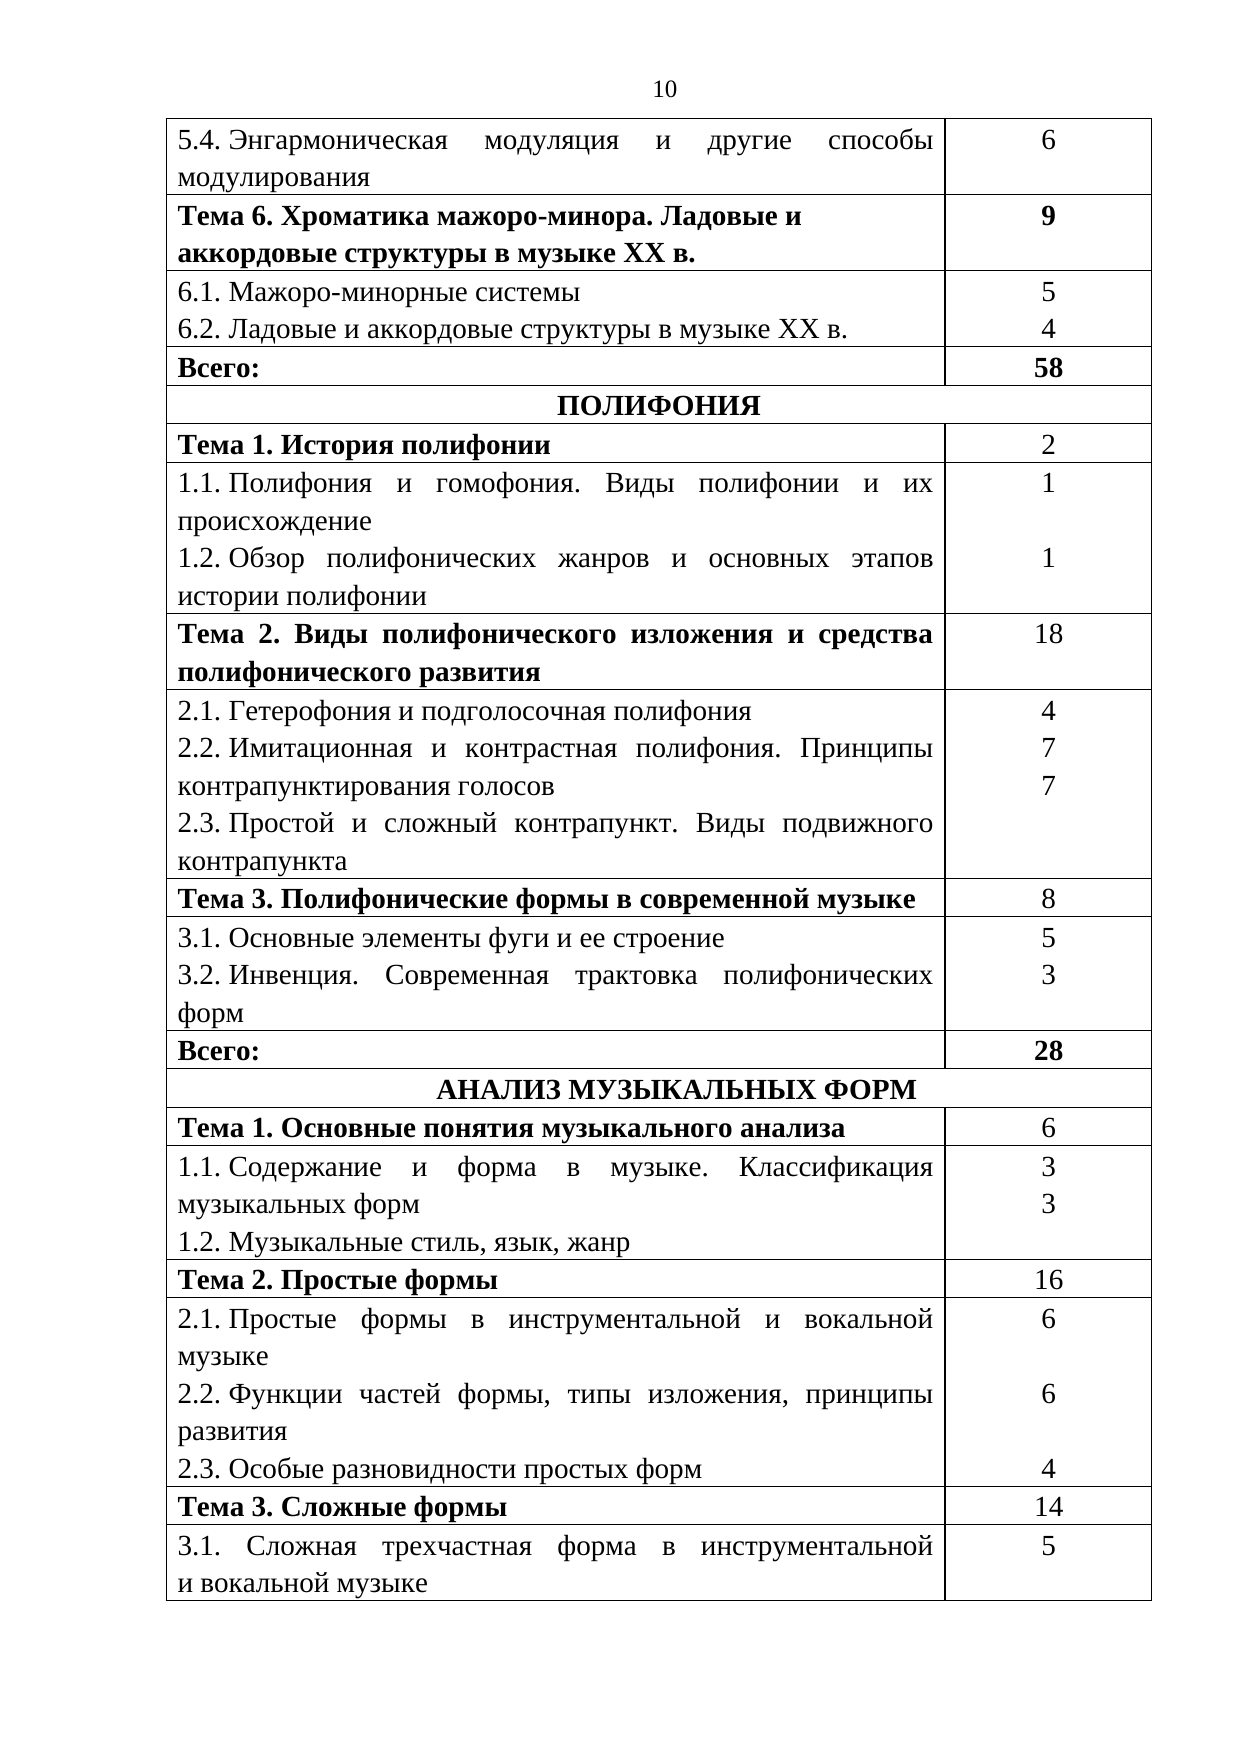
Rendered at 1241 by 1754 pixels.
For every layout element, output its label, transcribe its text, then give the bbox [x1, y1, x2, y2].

table_cell Тема 1. История полифонии [167, 424, 944, 462]
table_cell Тема 1. Основные понятия музыкального анализа [167, 1108, 944, 1145]
table_cell 58 [946, 347, 1151, 385]
table_cell 5 4 [946, 271, 1151, 346]
table_cell Всего: [167, 347, 944, 385]
table_cell Тема 3. Полифонические формы в современной музыке [167, 879, 944, 916]
table_cell АНАЛИЗ МУЗЫКАЛЬНЫХ ФОРМ [167, 1069, 1151, 1107]
table_cell 4 7 7 [946, 690, 1151, 877]
table_cell 6 [946, 1108, 1151, 1145]
table_cell 14 [946, 1487, 1151, 1524]
table_cell 18 [946, 614, 1151, 689]
table_cell 2.1. Гетерофония и подголосочная полифония 2.2. Имитационная и контрастная полифония. Принципы контрапунктирования голосов 2.3. Простой и сложный контрапункт. Виды подвижного контрапункта [167, 690, 944, 877]
table_cell Тема 2. Виды полифонического изложения и средства полифонического развития [167, 614, 944, 689]
table_cell 8 [946, 879, 1151, 916]
table_cell Тема 3. Сложные формы [167, 1487, 944, 1524]
table_cell 5 [946, 1525, 1151, 1600]
table_cell 2.1. Простые формы в инструментальной и вокальной музыке 2.2. Функции частей формы, типы изложения, принципы развития 2.3. Особые разновидности простых форм [167, 1298, 944, 1486]
table_cell 6.1. Мажоро-минорные системы 6.2. Ладовые и аккордовые структуры в музыке XX в. [167, 271, 944, 346]
table_cell 16 [946, 1260, 1151, 1297]
table_cell Тема 6. Хроматика мажоро-минора. Ладовые и аккордовые структуры в музыке XX в. [167, 195, 944, 270]
table_cell 3 3 [946, 1146, 1151, 1259]
table_cell 3.1. Основные элементы фуги и ее строение 3.2. Инвенция. Современная трактовка полифонических форм [167, 917, 944, 1029]
table_cell 2 [946, 424, 1151, 462]
table_cell Тема 2. Простые формы [167, 1260, 944, 1297]
table_cell 6 6 4 [946, 1298, 1151, 1486]
table_cell 6 [946, 119, 1151, 194]
table_cell Всего: [167, 1031, 944, 1068]
table_cell 9 [946, 195, 1151, 270]
table_cell 3.1. Сложная трехчастная форма в инструментальной и вокальной музыке [167, 1525, 944, 1600]
table_cell 1.1. Полифония и гомофония. Виды полифонии и их происхождение 1.2. Обзор полифонических жанров и основных этапов истории полифонии [167, 463, 944, 613]
table_cell ПОЛИФОНИЯ [167, 386, 1151, 423]
table_cell 5 3 [946, 917, 1151, 1029]
table_cell 5.4. Энгармоническая модуляция и другие способы модулирования [167, 119, 944, 194]
table_cell 1 1 [946, 463, 1151, 613]
table_cell 1.1. Содержание и форма в музыке. Классификация музыкальных форм 1.2. Музыкальные стиль, язык, жанр [167, 1146, 944, 1259]
table_cell 28 [946, 1031, 1151, 1068]
